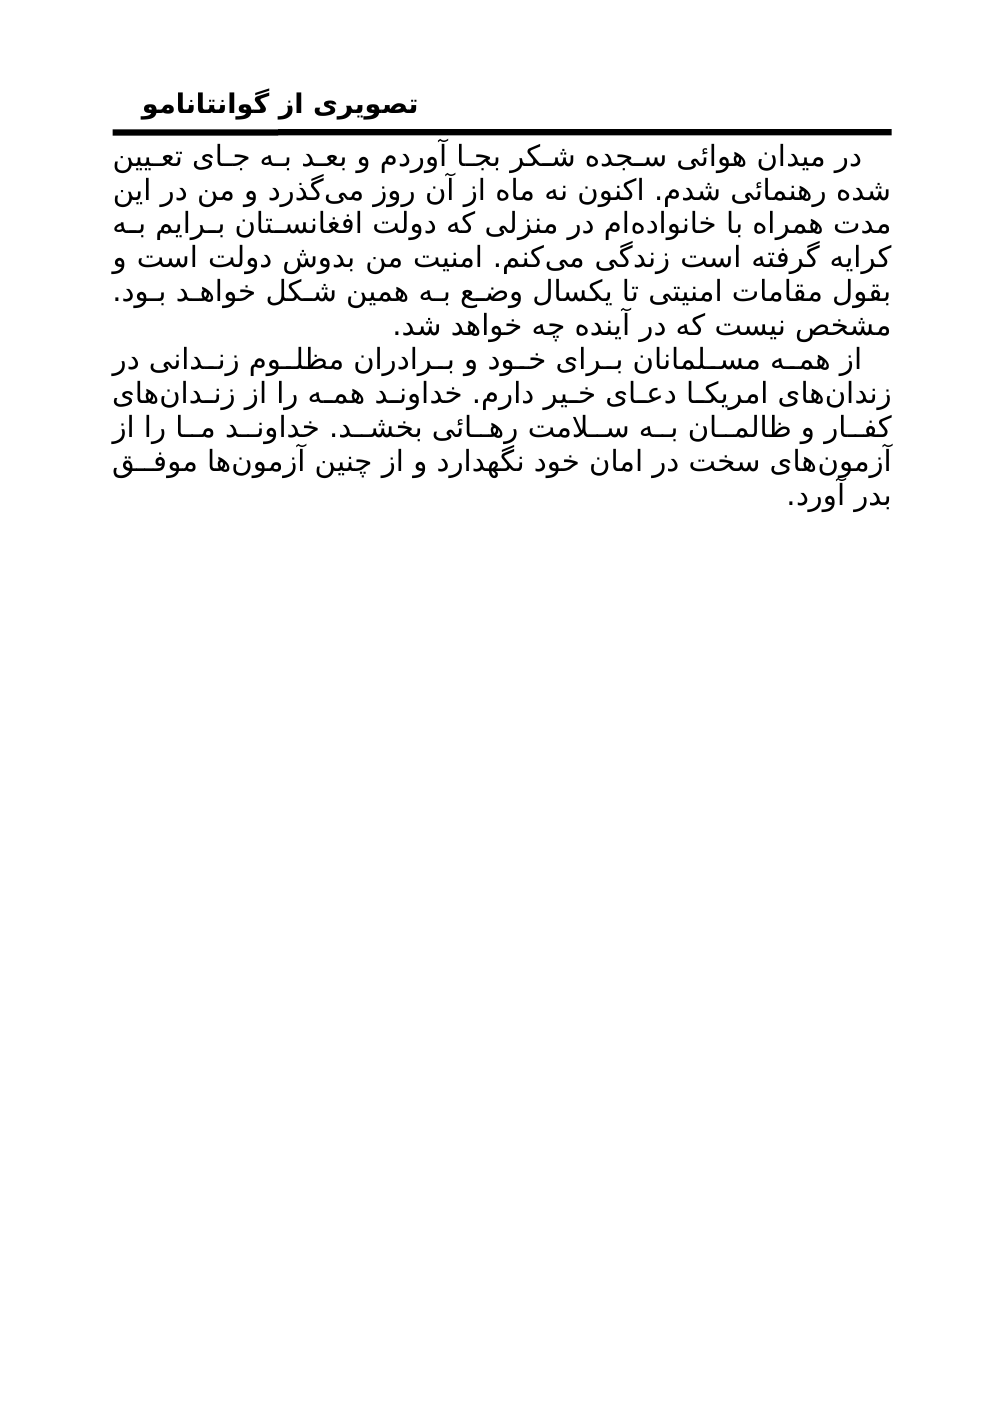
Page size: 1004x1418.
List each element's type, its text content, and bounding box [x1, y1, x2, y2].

text از همه مسلمانان برای خود و برادران مظلوم زندانی در زندان‌های امریكا دعای خیر دارم. خداوند همه را از زندان‌های كفار و ظالمان به سلامت رهائی بخشد. خداوند ما را از آزمون‌های سخت در امان خود نگهدارد و از چنین آزمون‌ها موفق بدر آورد. [112, 343, 892, 512]
text در میدان هوائی سجده‌ شكر بجا آوردم و بعد به جای تعیین شده رهنمائی شدم. اكنون نه ماه از آن روز می‌گذرد و من در این مدت همراه با خانواده‌ام در منزلی كه دولت افغانستان برایم به كرایه گرفته است زندگی می‌كنم. امنیت من بدوش دولت است و بقول مقامات امنیتی تا یكسال وضع به همین شكل خواهد بود. مشخص نیست كه در آینده چه خواهد شد. [112, 139, 892, 343]
